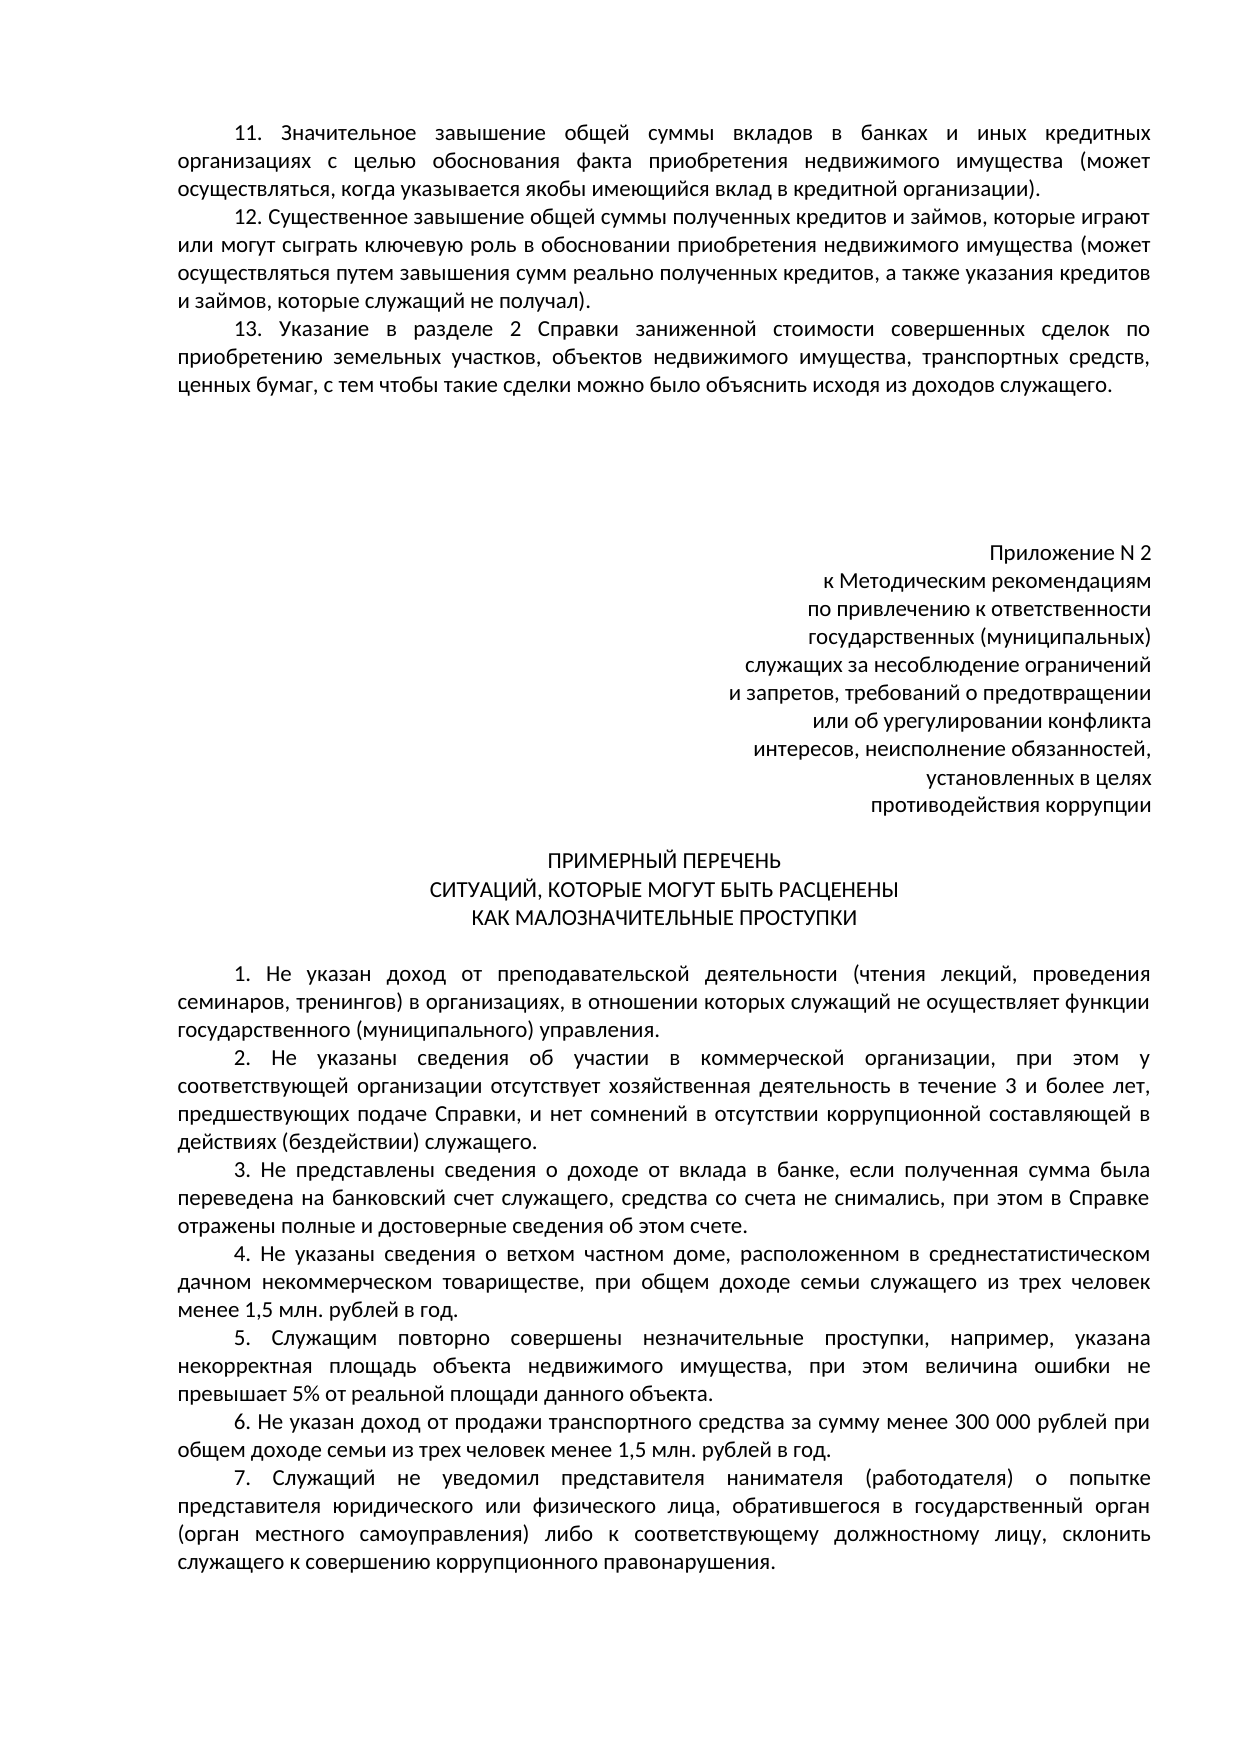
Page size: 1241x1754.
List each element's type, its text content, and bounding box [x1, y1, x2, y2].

text или об урегулировании конфликта [177, 707, 1152, 734]
text 12. Существенное завышение общей суммы полученных кредитов и займов, которые играют или могут сыграть ключевую роль в обосновании приобретения недвижимого имущества (может осуществляться путем завышения сумм реально полученных кредитов, а также указания кредитов и займов, которые служащий не получал). [177, 202, 1152, 314]
text 7. Служащий не уведомил представителя нанимателя (работодателя) о попытке представителя юридического или физического лица, обратившегося в государственный орган (орган местного самоуправления) либо к соответствующему должностному лицу, склонить служащего к совершению коррупционного правонарушения. [177, 1463, 1152, 1575]
text 2. Не указаны сведения об участии в коммерческой организации, при этом у соответствующей организации отсутствует хозяйственная деятельность в течение 3 и более лет, предшествующих подаче Справки, и нет сомнений в отсутствии коррупционной составляющей в действиях (бездействии) служащего. [177, 1043, 1152, 1155]
text по привлечению к ответственности [177, 594, 1152, 622]
text 5. Служащим повторно совершены незначительные проступки, например, указана некорректная площадь объекта недвижимого имущества, при этом величина ошибки не превышает 5% от реальной площади данного объекта. [177, 1323, 1152, 1407]
text 13. Указание в разделе 2 Справки заниженной стоимости совершенных сделок по приобретению земельных участков, объектов недвижимого имущества, транспортных средств, ценных бумаг, с тем чтобы такие сделки можно было объяснить исходя из доходов служащего. [177, 314, 1152, 398]
text государственных (муниципальных) [177, 622, 1152, 651]
text Приложение N 2 [177, 538, 1152, 566]
text 3. Не представлены сведения о доходе от вклада в банке, если полученная сумма была переведена на банковский счет служащего, средства со счета не снимались, при этом в Справке отражены полные и достоверные сведения об этом счете. [177, 1155, 1152, 1239]
text КАК МАЛОЗНАЧИТЕЛЬНЫЕ ПРОСТУПКИ [177, 903, 1152, 931]
text СИТУАЦИЙ, КОТОРЫЕ МОГУТ БЫТЬ РАСЦЕНЕНЫ [177, 875, 1152, 903]
text установленных в целях [177, 763, 1152, 791]
text противодействия коррупции [177, 791, 1152, 819]
text и запретов, требований о предотвращении [177, 678, 1152, 707]
text 11. Значительное завышение общей суммы вкладов в банках и иных кредитных организациях с целью обоснования факта приобретения недвижимого имущества (может осуществляться, когда указывается якобы имеющийся вклад в кредитной организации). [177, 118, 1152, 202]
text 1. Не указан доход от преподавательской деятельности (чтения лекций, проведения семинаров, тренингов) в организациях, в отношении которых служащий не осуществляет функции государственного (муниципального) управления. [177, 959, 1152, 1043]
text ПРИМЕРНЫЙ ПЕРЕЧЕНЬ [177, 847, 1152, 875]
text 4. Не указаны сведения о ветхом частном доме, расположенном в среднестатистическом дачном некоммерческом товариществе, при общем доходе семьи служащего из трех человек менее 1,5 млн. рублей в год. [177, 1239, 1152, 1323]
text служащих за несоблюдение ограничений [177, 651, 1152, 678]
text к Методическим рекомендациям [177, 566, 1152, 594]
text интересов, неисполнение обязанностей, [177, 734, 1152, 763]
text 6. Не указан доход от продажи транспортного средства за сумму менее 300 000 рублей при общем доходе семьи из трех человек менее 1,5 млн. рублей в год. [177, 1407, 1152, 1463]
